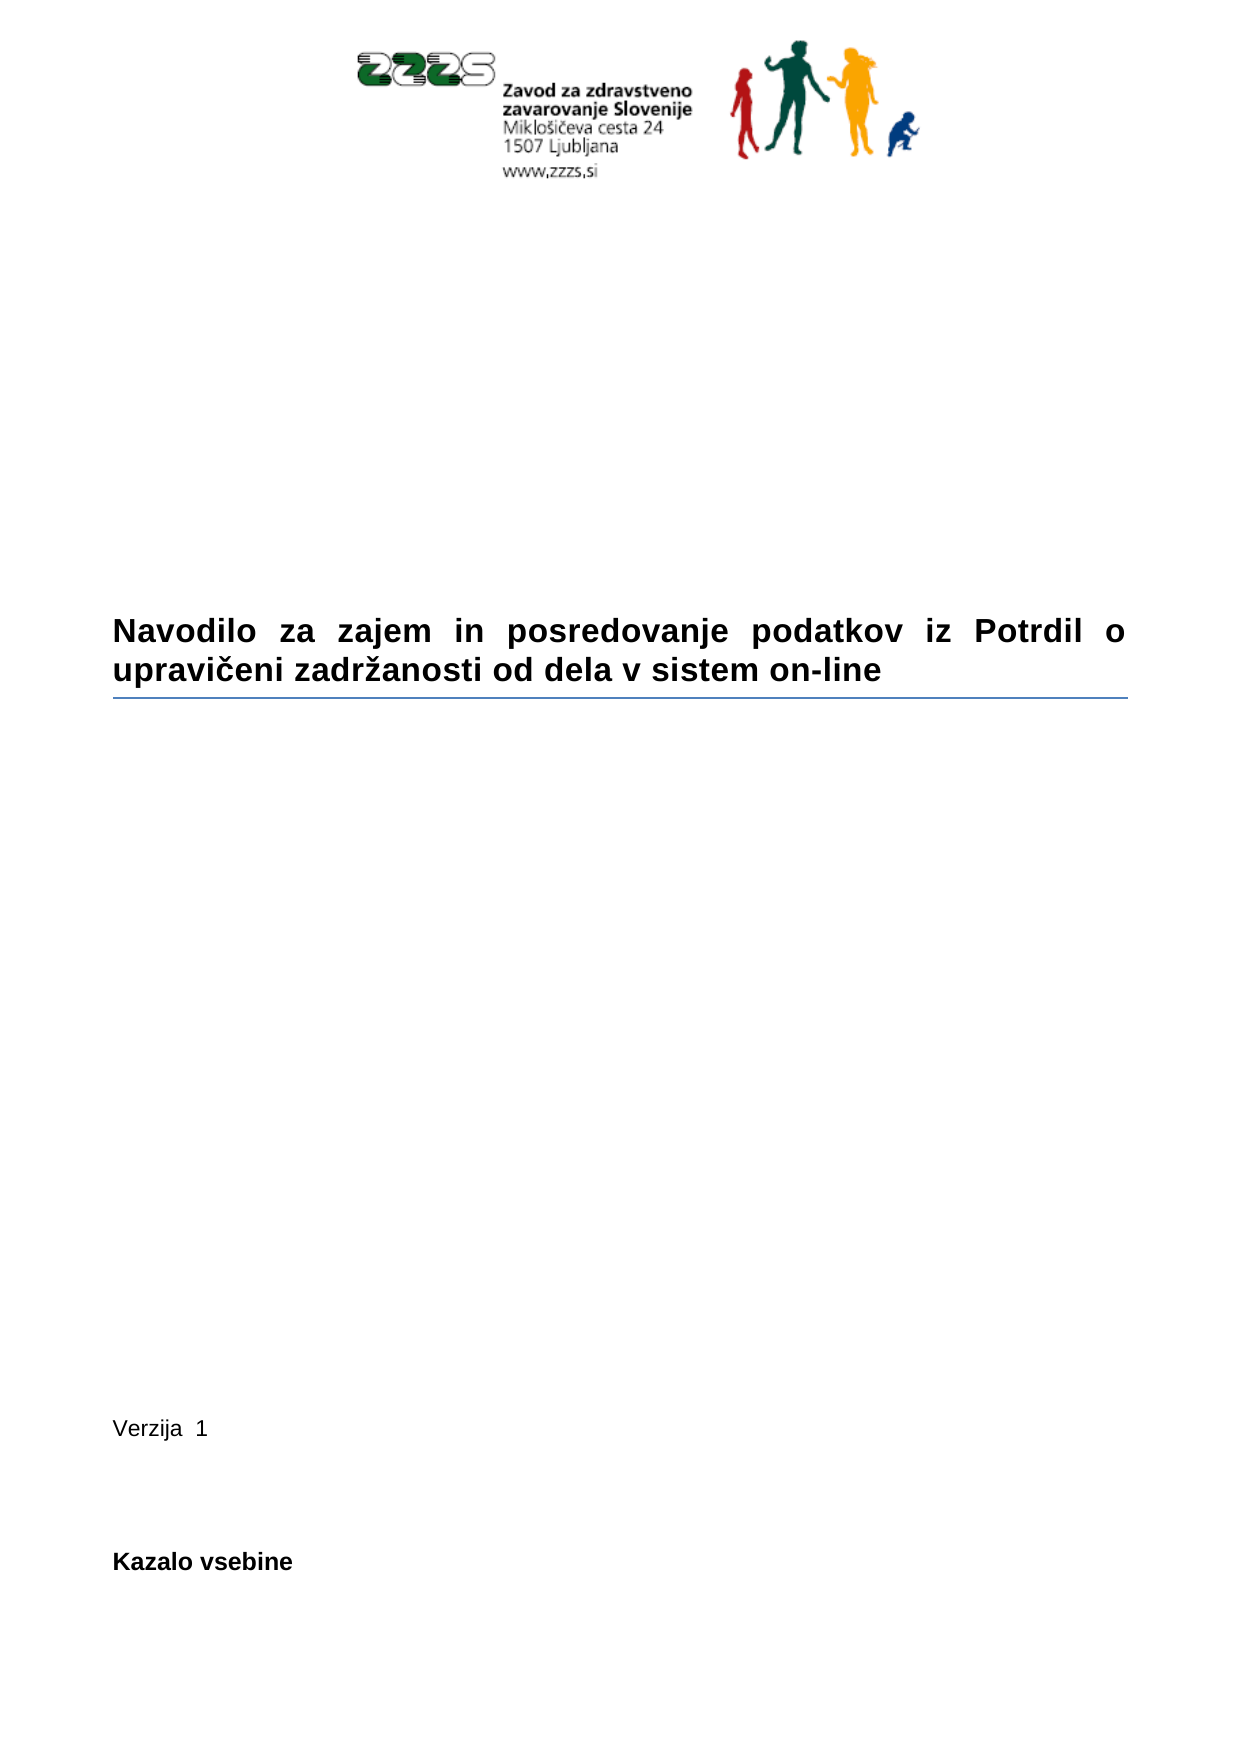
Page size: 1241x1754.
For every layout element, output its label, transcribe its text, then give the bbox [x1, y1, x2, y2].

text Verzija 1 [112, 1415, 1128, 1442]
title Navodilo za zajem in posredovanje podatkov iz Potrdil o upravičeni zadržanosti od dela v sistem on-line [112, 611, 1128, 699]
text Kazalo vsebine [112, 1547, 1128, 1576]
